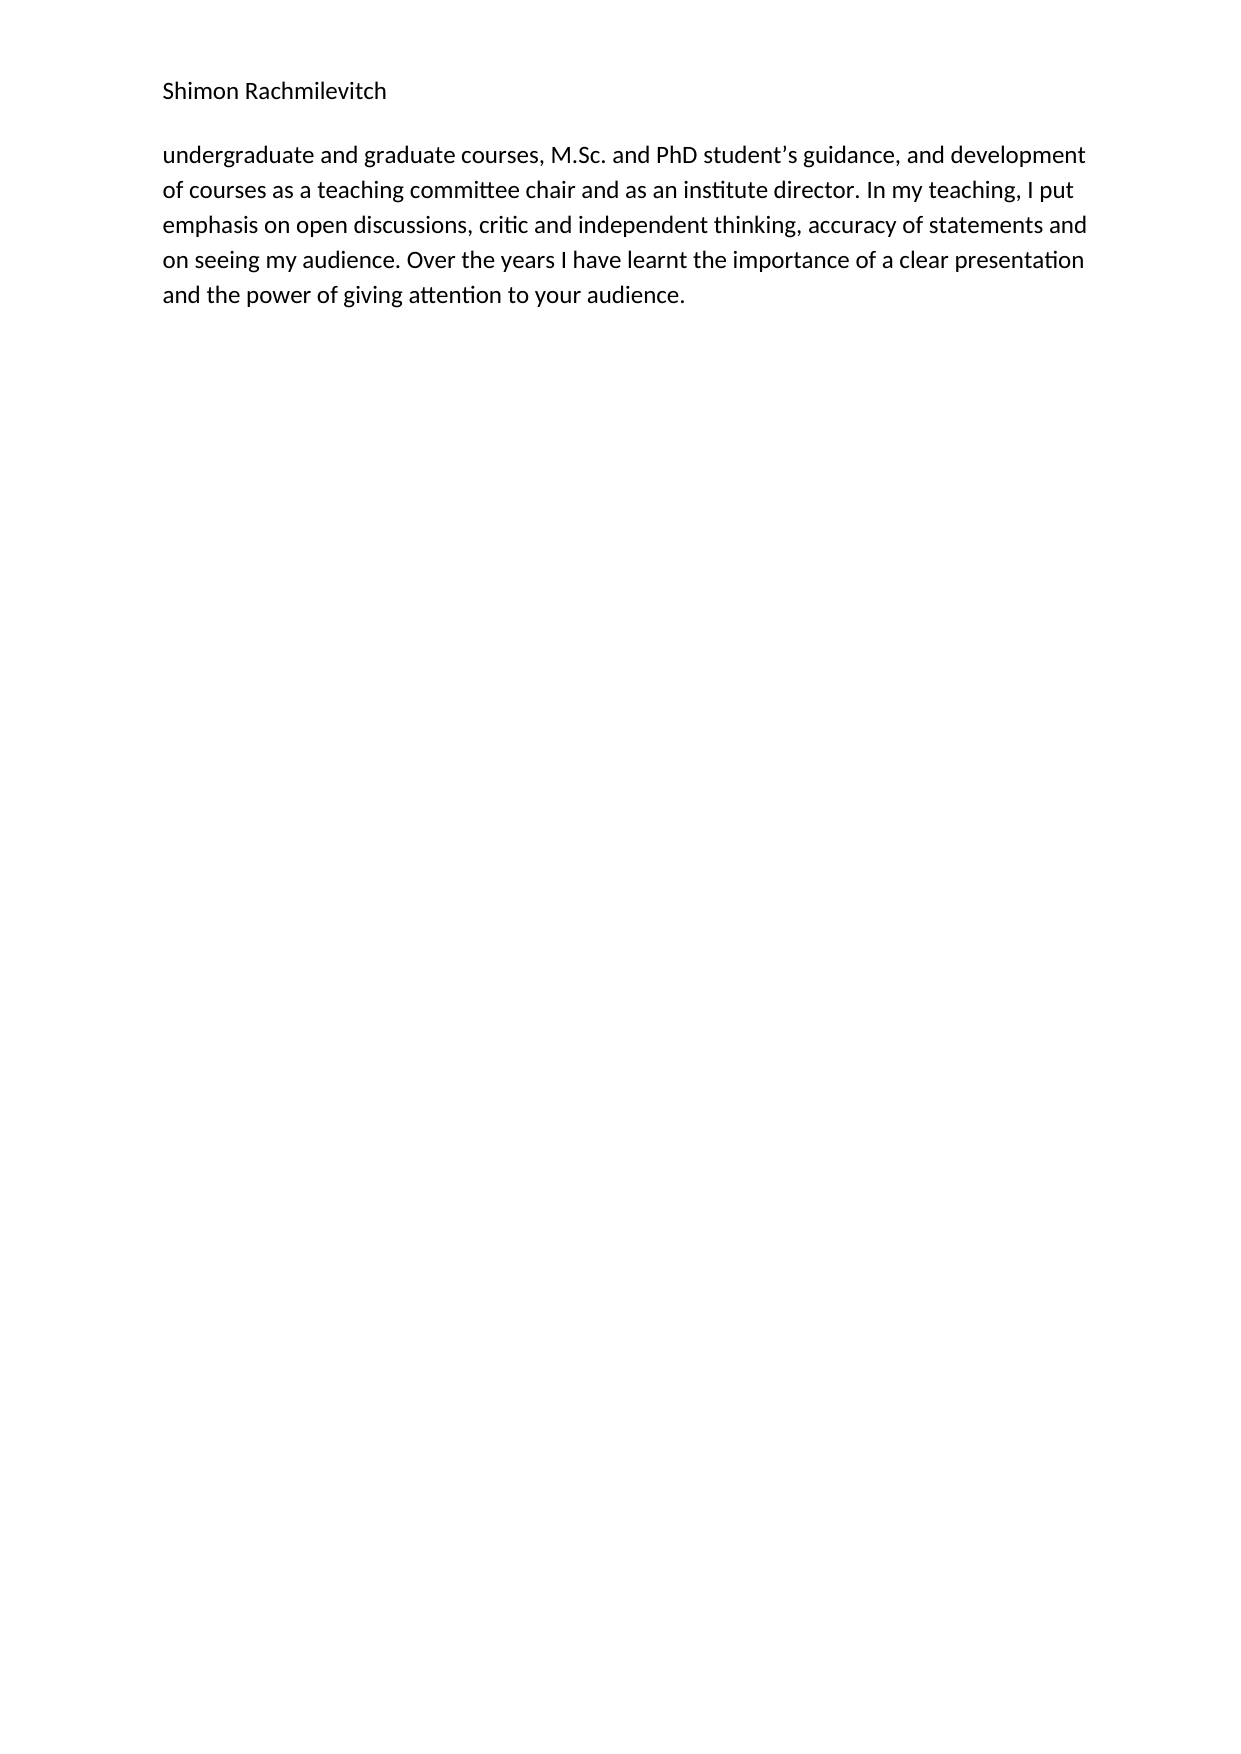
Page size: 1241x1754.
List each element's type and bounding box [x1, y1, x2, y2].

text [162, 139, 1092, 310]
